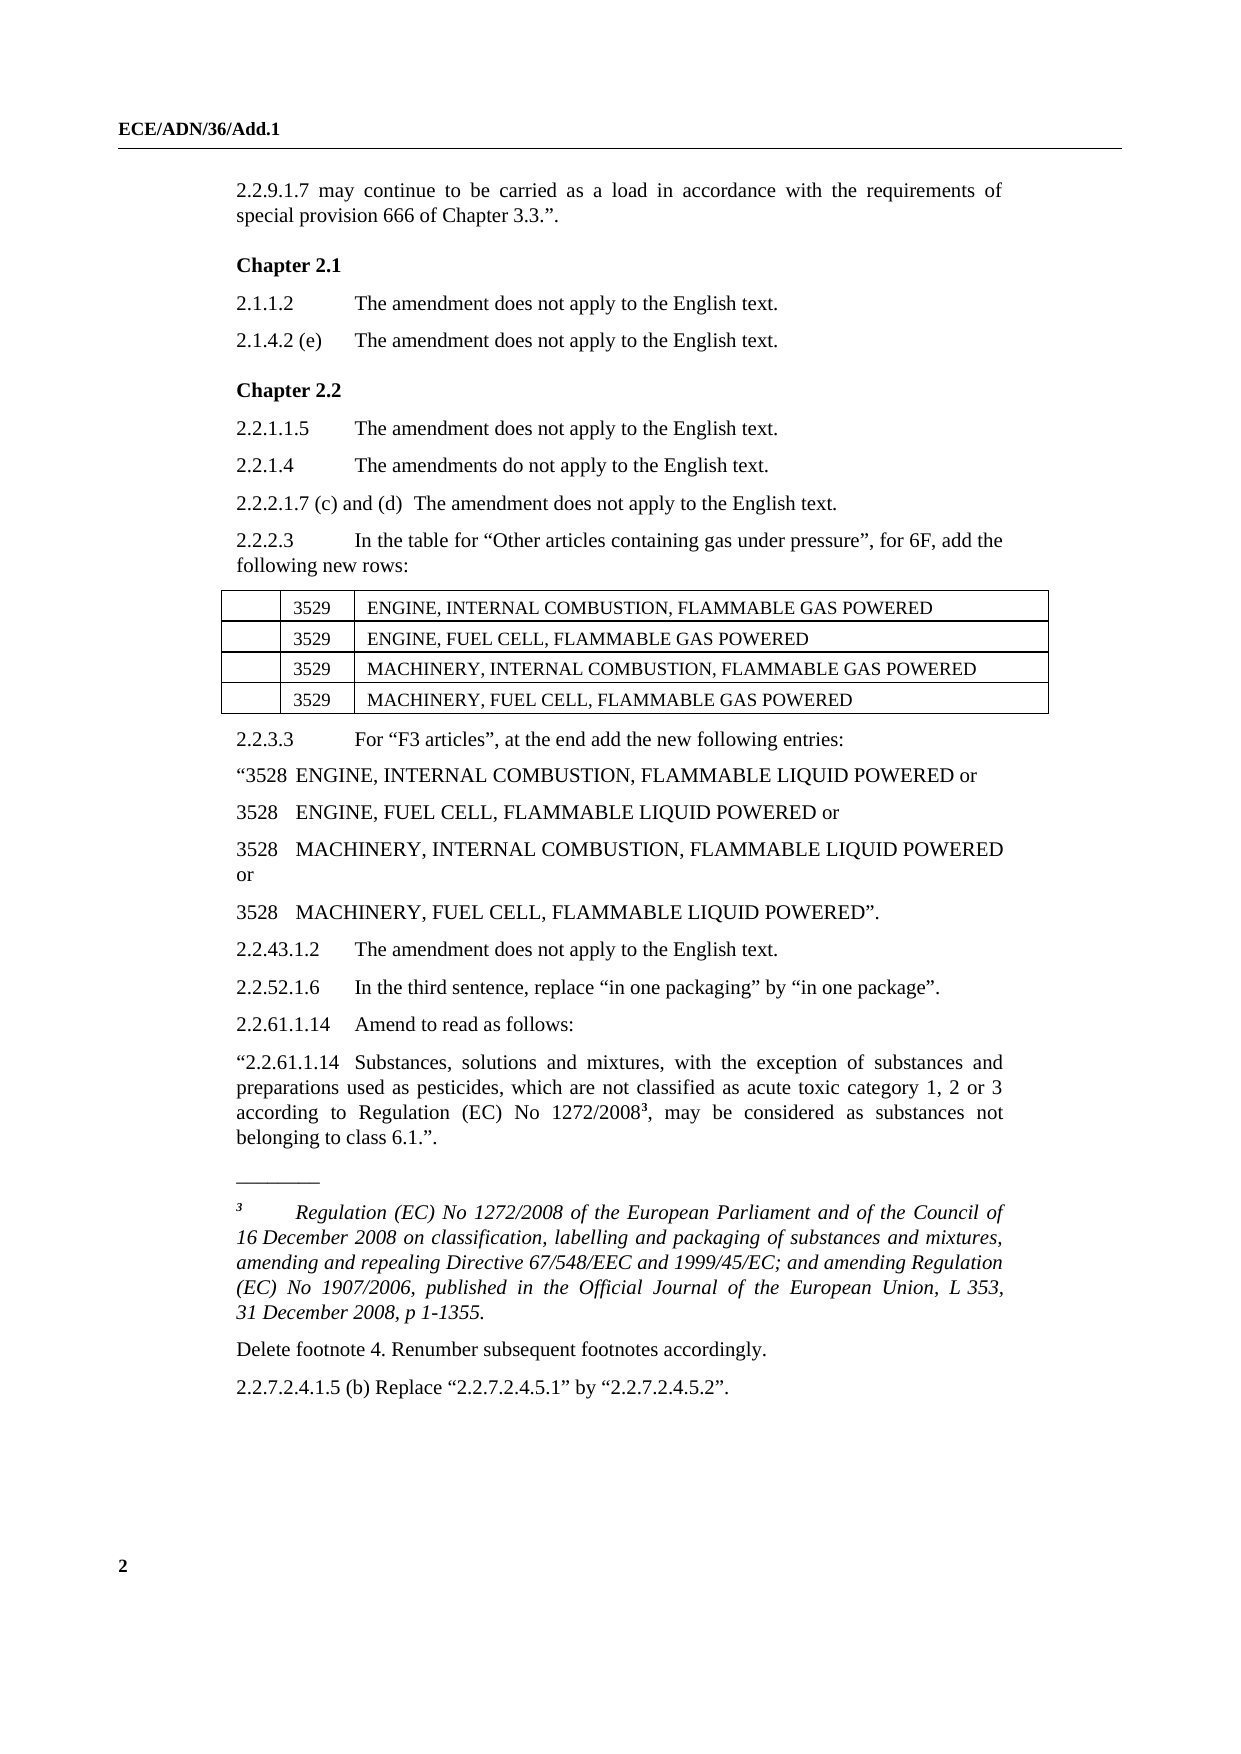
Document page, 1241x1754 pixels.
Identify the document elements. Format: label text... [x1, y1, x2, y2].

table_header ENGINE, INTERNAL COMBUSTION, FLAMMABLE GAS POWERED [355, 591, 1048, 620]
text Chapter 2.2 [118, 377, 1004, 402]
table_cell [222, 683, 280, 713]
text 2.2.1.4 The amendments do not apply to the English text. [236, 452, 1004, 477]
table_cell MACHINERY, FUEL CELL, FLAMMABLE GAS POWERED [355, 683, 1048, 713]
text 3528 MACHINERY, INTERNAL COMBUSTION, FLAMMABLE LIQUID POWERED or [236, 836, 1004, 886]
text 3528 ENGINE, FUEL CELL, FLAMMABLE LIQUID POWERED or [236, 800, 1004, 824]
text 2.2.61.1.14 Amend to read as follows: [236, 1011, 1004, 1036]
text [236, 177, 1004, 227]
text 2.1.1.2 The amendment does not apply to the English text. [236, 290, 1004, 315]
text ________ [236, 1161, 1004, 1186]
text 2.2.2.1.7 (c) and (d) The amendment does not apply to the English text. [236, 490, 1004, 515]
table_cell 3529 [281, 653, 354, 682]
text 2.2.2.3 In the table for “Other articles containing gas under pressure”, for 6F, add the following new rows: [236, 527, 1004, 577]
table_cell [222, 653, 280, 682]
text 2.2.52.1.6 In the third sentence, replace “in one packaging” by “in one package”. [236, 974, 1004, 999]
table_cell 3529 [281, 622, 354, 651]
table_cell ENGINE, FUEL CELL, FLAMMABLE GAS POWERED [355, 622, 1048, 651]
text 2.1.4.2 (e) The amendment does not apply to the English text. [236, 327, 1004, 352]
text 3528 MACHINERY, FUEL CELL, FLAMMABLE LIQUID POWERED”. [236, 899, 1004, 924]
text “2.2.61.1.14 Substances, solutions and mixtures, with the exception of substances and preparations used as pesticides, which are not classified as acute toxic category 1, 2 or 3 according to Regulation (EC) No 1272/20083, may be considered as substances not belonging to class 6.1.”. [236, 1049, 1004, 1149]
text 2.2.1.1.5 The amendment does not apply to the English text. [236, 415, 1004, 440]
table_cell MACHINERY, INTERNAL COMBUSTION, FLAMMABLE GAS POWERED [355, 653, 1048, 682]
text 2.2.43.1.2 The amendment does not apply to the English text. [236, 936, 1004, 961]
text 2.2.3.3 For “F3 articles”, at the end add the new following entries: [236, 727, 1004, 751]
table_cell 3529 [281, 683, 354, 713]
text Delete footnote 4. Renumber subsequent footnotes accordingly. [236, 1336, 1004, 1361]
table_header 3529 [281, 591, 354, 620]
text “3528 ENGINE, INTERNAL COMBUSTION, FLAMMABLE LIQUID POWERED or [236, 763, 1004, 787]
text 2.2.7.2.4.1.5 (b) Replace “2.2.7.2.4.5.1” by “2.2.7.2.4.5.2”. [236, 1374, 1004, 1399]
table_header [222, 591, 280, 620]
text Chapter 2.1 [118, 252, 1004, 277]
table_cell [222, 622, 280, 651]
